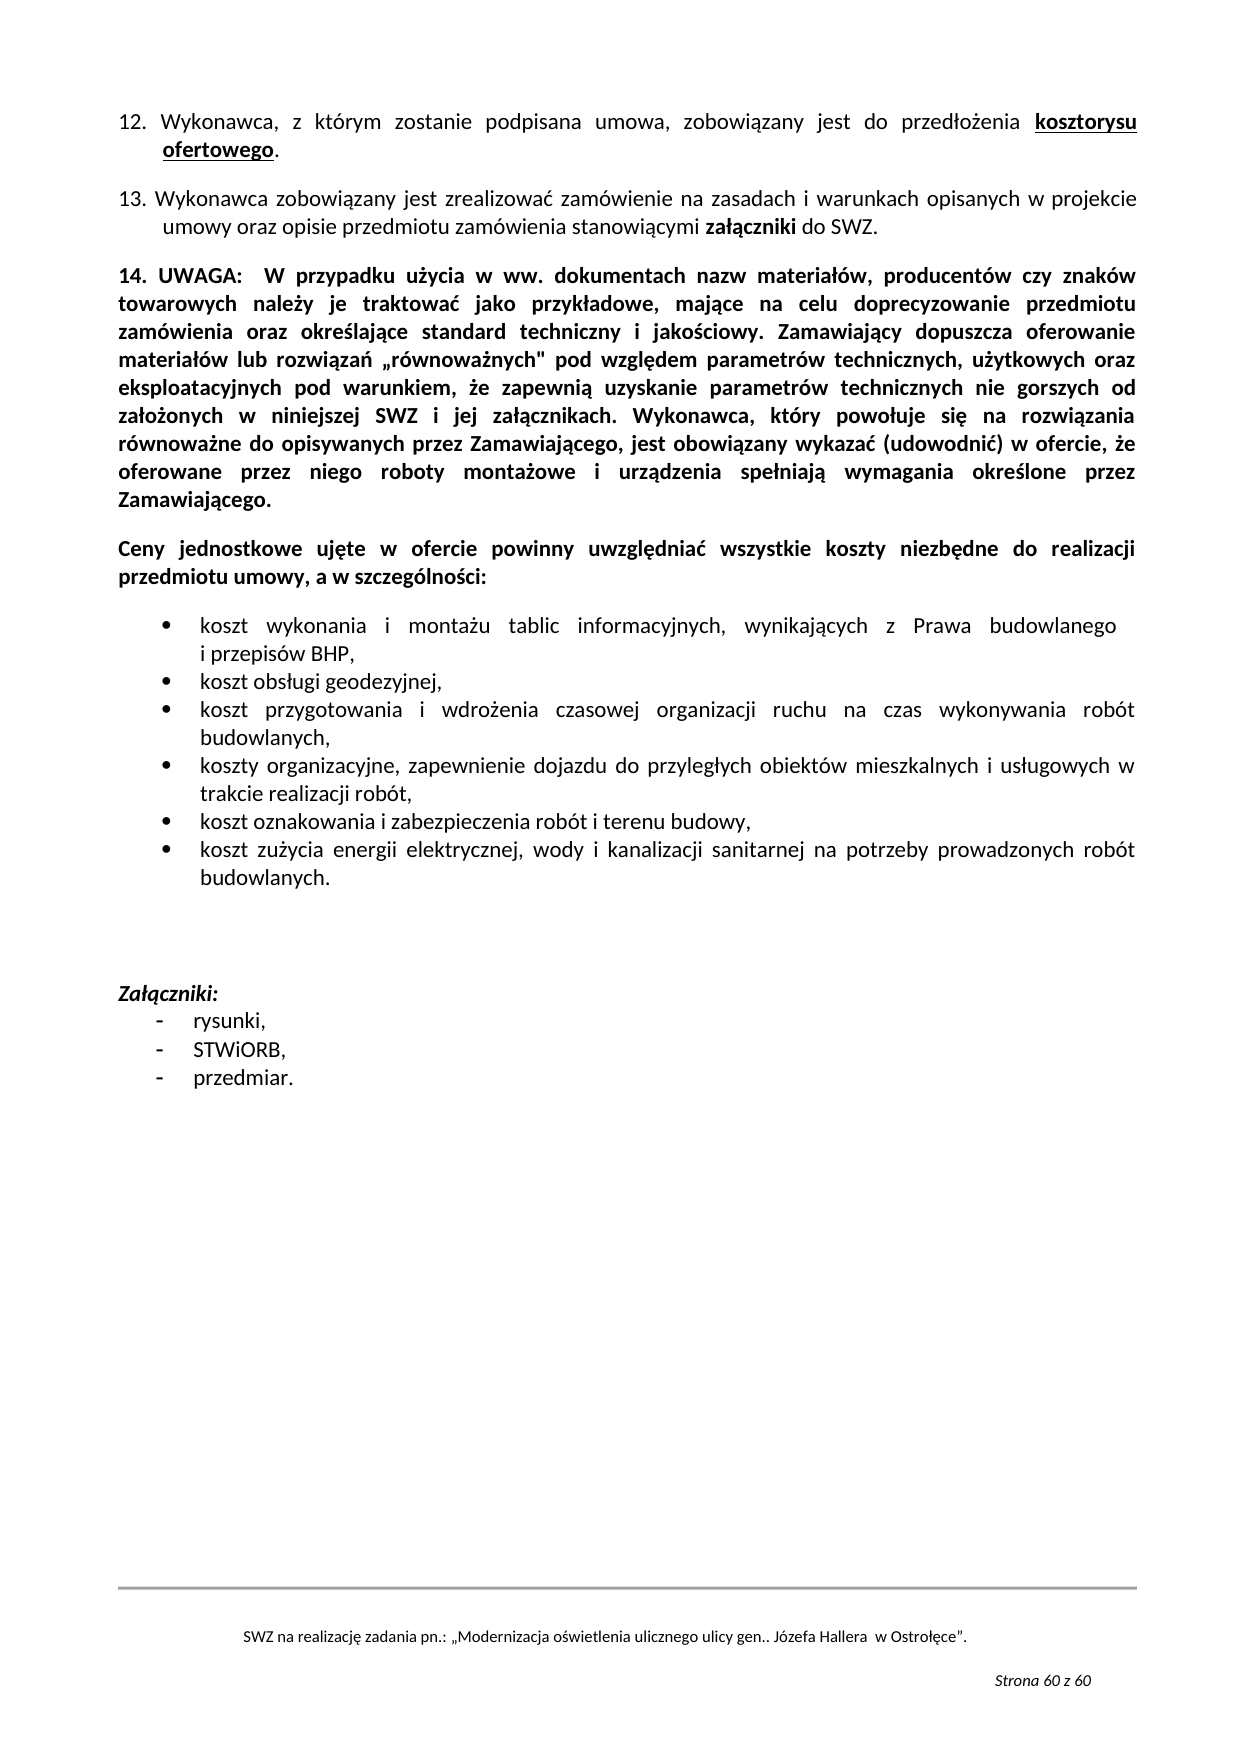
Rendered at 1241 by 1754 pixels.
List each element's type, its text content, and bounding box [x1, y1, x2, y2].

list koszt obsługi geodezyjnej, [162, 667, 1137, 695]
list przedmiar. [156, 1063, 1137, 1091]
list STWiORB, [156, 1035, 1137, 1063]
text Załączniki: [118, 979, 1137, 1007]
list koszt zużycia energii elektrycznej, wody i kanalizacji sanitarnej na potrzeby prowadzonych robót budowlanych. [162, 835, 1137, 891]
list koszt wykonania i montażu tablic informacyjnych, wynikających z Prawa budowlanego i przepisów BHP, [162, 611, 1137, 667]
text Ceny jednostkowe ujęte w ofercie powinny uwzględniać wszystkie koszty niezbędne do realizacji przedmiotu umowy, a w szczególności: [118, 534, 1137, 590]
text 12. Wykonawca, z którym zostanie podpisana umowa, zobowiązany jest do przedłożenia kosztorysu ofertowego. [118, 107, 1137, 163]
text 13. Wykonawca zobowiązany jest zrealizować zamówienie na zasadach i warunkach opisanych w projekcie umowy oraz opisie przedmiotu zamówienia stanowiącymi załączniki do SWZ. [118, 184, 1137, 240]
text 14. UWAGA: W przypadku użycia w ww. dokumentach nazw materiałów, producentów czy znaków towarowych należy je traktować jako przykładowe, mające na celu doprecyzowanie przedmiotu zamówienia oraz określające standard techniczny i jakościowy. Zamawiający dopuszcza oferowanie materiałów lub rozwiązań „równoważnych" pod względem parametrów technicznych, użytkowych oraz eksploatacyjnych pod warunkiem, że zapewnią uzyskanie parametrów technicznych nie gorszych od założonych w niniejszej SWZ i jej załącznikach. Wykonawca, który powołuje się na rozwiązania równoważne do opisywanych przez Zamawiającego, jest obowiązany wykazać (udowodnić) w ofercie, że oferowane przez niego roboty montażowe i urządzenia spełniają wymagania określone przez Zamawiającego. [118, 261, 1137, 513]
list koszt oznakowania i zabezpieczenia robót i terenu budowy, [162, 807, 1137, 835]
list koszty organizacyjne, zapewnienie dojazdu do przyległych obiektów mieszkalnych i usługowych w trakcie realizacji robót, [162, 751, 1137, 807]
list koszt przygotowania i wdrożenia czasowej organizacji ruchu na czas wykonywania robót budowlanych, [162, 695, 1137, 751]
list rysunki, [156, 1007, 1137, 1035]
